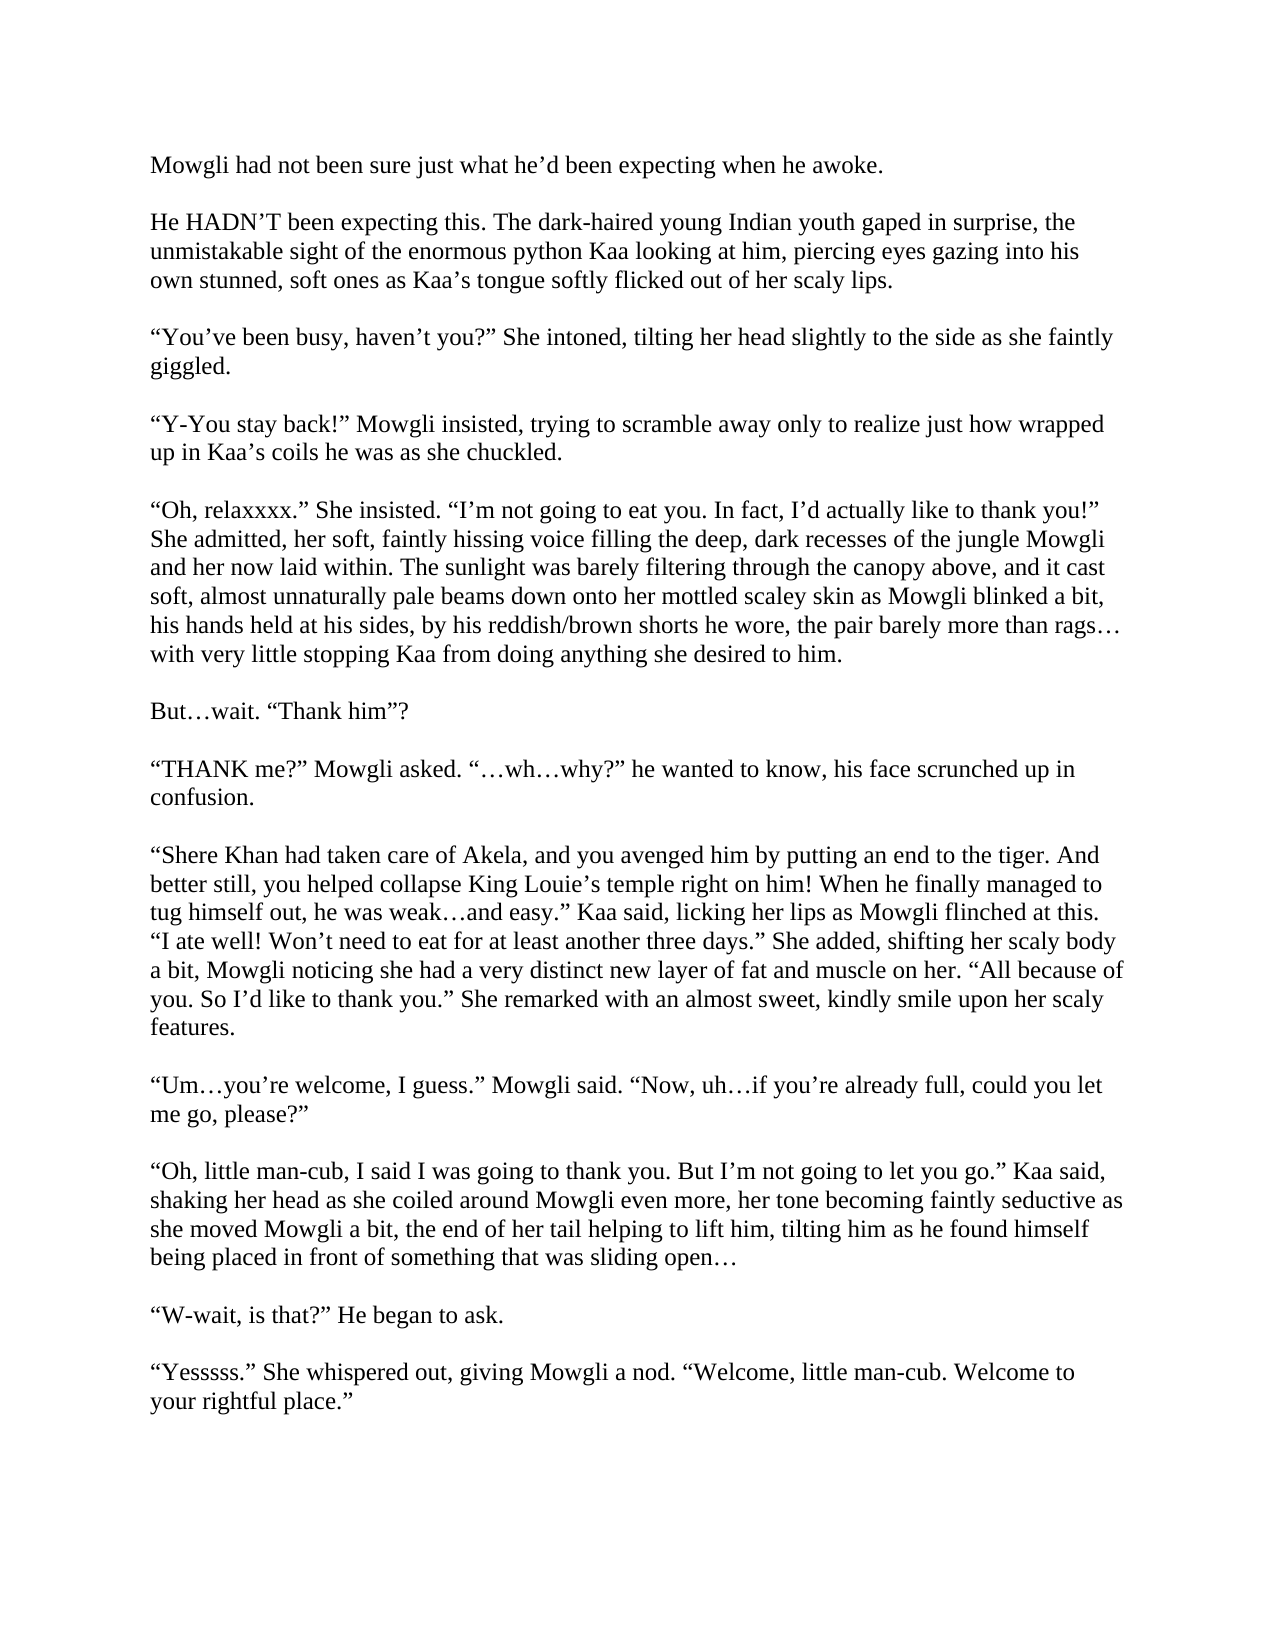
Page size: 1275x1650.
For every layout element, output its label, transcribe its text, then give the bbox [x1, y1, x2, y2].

text “Yesssss.” She whispered out, giving Mowgli a nod. “Welcome, little man-cub. Welcome to your rightful place.” [150, 1357, 1125, 1444]
text “Um…you’re welcome, I guess.” Mowgli said. “Now, uh…if you’re already full, could you let me go, please?” “Oh, little man-cub, I said I was going to thank you. But I’m not going to let you go.” Kaa said, shaking her head as she coiled around Mowgli even more, her tone becoming faintly seductive as she moved Mowgli a bit, the end of her tail helping to lift him, tilting him as he found himself being placed in front of something that was sliding open… [150, 1070, 1125, 1271]
text “W-wait, is that?” He began to ask. [150, 1300, 1125, 1329]
text But…wait. “Thank him”? “THANK me?” Mowgli asked. “…wh…why?” he wanted to know, his face scrunched up in confusion. [150, 696, 1125, 811]
text “Oh, relaxxxx.” She insisted. “I’m not going to eat you. In fact, I’d actually like to thank you!” She admitted, her soft, faintly hissing voice filling the deep, dark recesses of the jungle Mowgli and her now laid within. The sunlight was barely filtering through the canopy above, and it cast soft, almost unnaturally pale beams down onto her mottled scaley skin as Mowgli blinked a bit, his hands held at his sides, by his reddish/brown shorts he wore, the pair barely more than rags…with very little stopping Kaa from doing anything she desired to him. [150, 466, 1125, 667]
text He HADN’T been expecting this. The dark-haired young Indian youth gaped in surprise, the unmistakable sight of the enormous python Kaa looking at him, piercing eyes gazing into his own stunned, soft ones as Kaa’s tongue softly flicked out of her scaly lips. [150, 207, 1125, 294]
text “You’ve been busy, haven’t you?” She intoned, tilting her head slightly to the side as she faintly giggled. [150, 322, 1125, 380]
text Mowgli had not been sure just what he’d been expecting when he awoke. [150, 150, 1125, 179]
text “Y-You stay back!” Mowgli insisted, trying to scramble away only to realize just how wrapped up in Kaa’s coils he was as she chuckled. [150, 409, 1125, 466]
text “Shere Khan had taken care of Akela, and you avenged him by putting an end to the tiger. And better still, you helped collapse King Louie’s temple right on him! When he finally managed to tug himself out, he was weak…and easy.” Kaa said, licking her lips as Mowgli flinched at this. “I ate well! Won’t need to eat for at least another three days.” She added, shifting her scaly body a bit, Mowgli noticing she had a very distinct new layer of fat and muscle on her. “All because of you. So I’d like to thank you.” She remarked with an almost sweet, kindly smile upon her scaly features. [150, 811, 1125, 1041]
